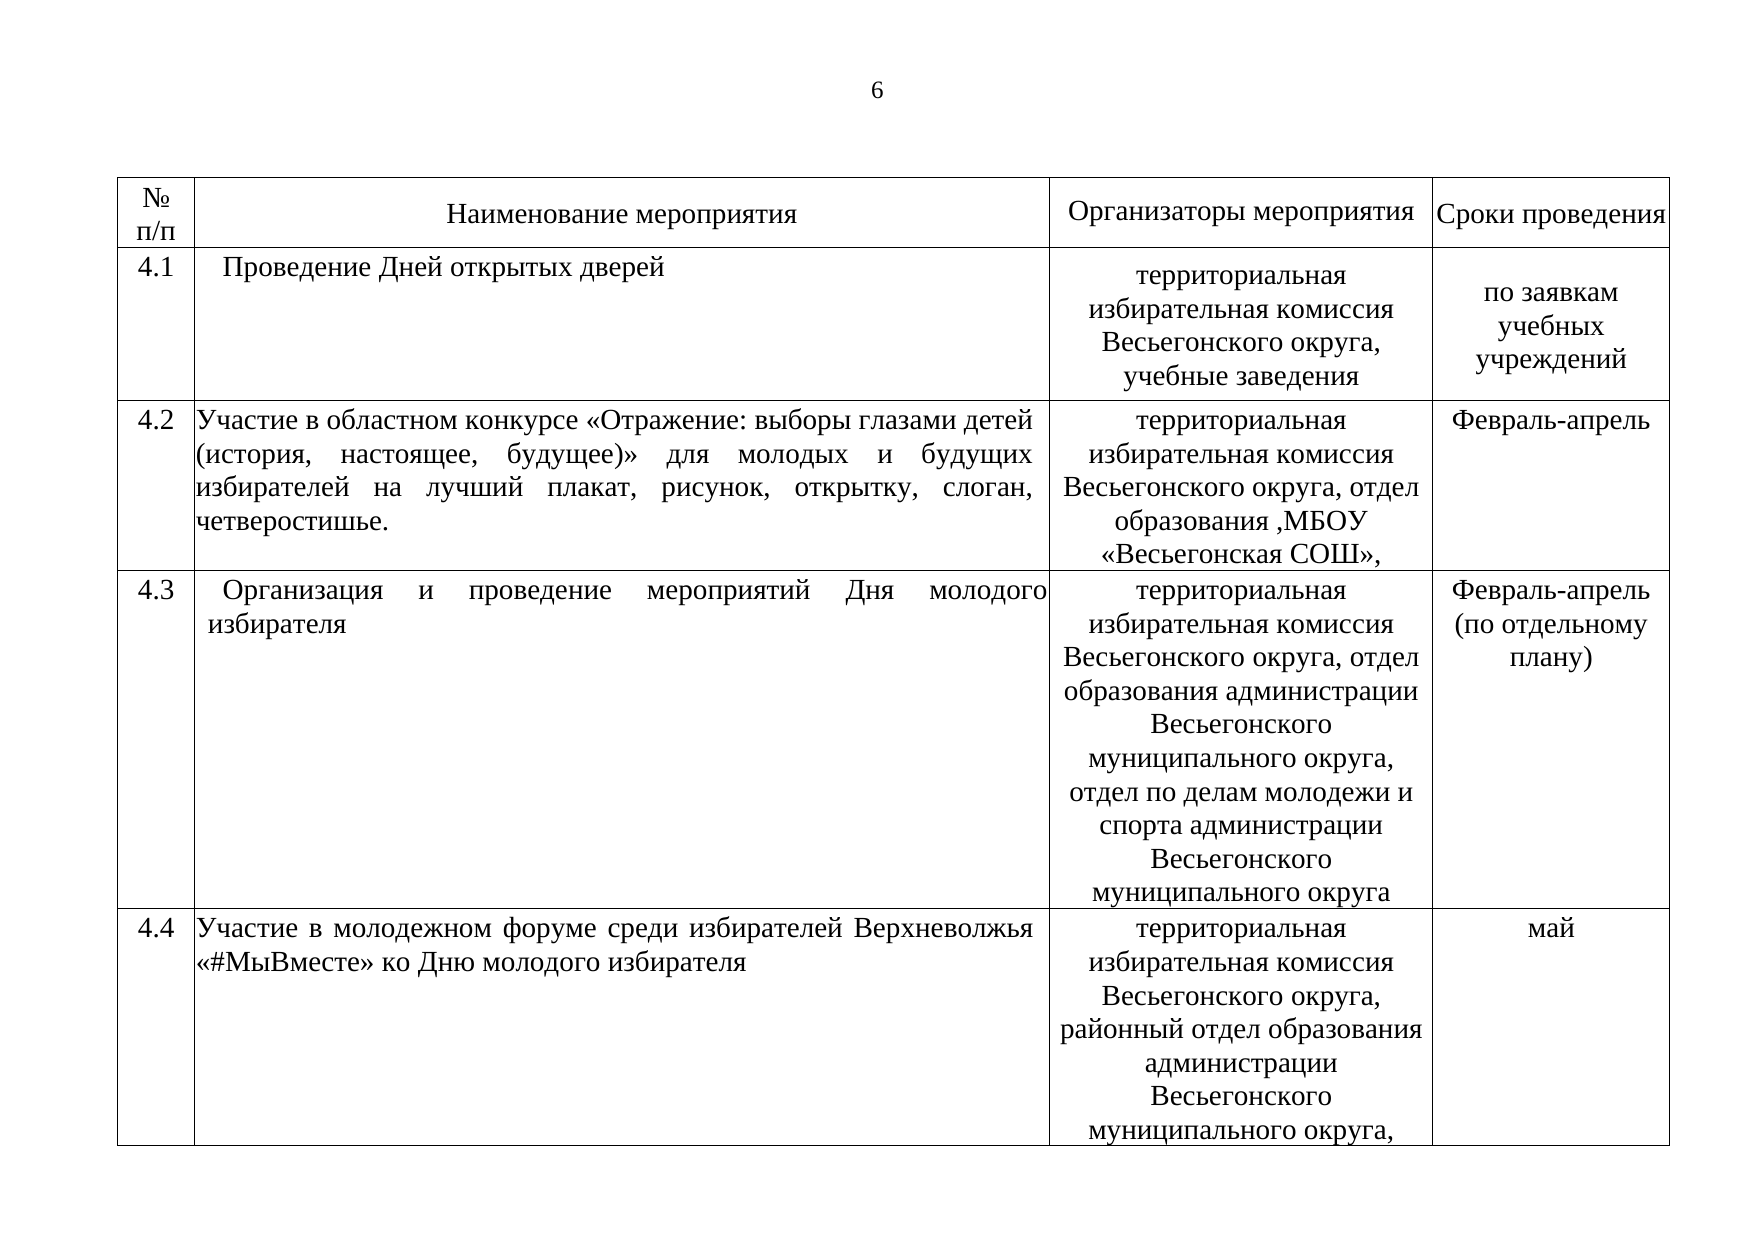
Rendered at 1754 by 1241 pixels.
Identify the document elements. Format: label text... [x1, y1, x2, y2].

table_cell 4.4 [118, 909, 194, 1145]
table_cell Февраль-апрель [1433, 401, 1669, 570]
table_header Сроки проведения [1433, 178, 1669, 247]
table_cell Организация и проведение мероприятий Дня молодого избирателя [195, 571, 1049, 908]
table_cell Февраль-апрель (по отдельному плану) [1433, 571, 1669, 908]
table_cell 4.2 [118, 401, 194, 570]
table_cell территориальная избирательная комиссия Весьегонского округа, отдел образования администрации Весьегонского муниципального округа, отдел по делам молодежи и спорта администрации Весьегонского муниципального округа [1050, 571, 1432, 908]
table_header Наименование мероприятия [195, 178, 1049, 247]
table_header Организаторы мероприятия [1050, 178, 1432, 247]
table_cell 4.3 [118, 571, 194, 908]
table_cell территориальная избирательная комиссия Весьегонского округа, отдел образования ,МБОУ «Весьегонская СОШ», [1050, 401, 1432, 570]
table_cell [1050, 909, 1432, 1145]
table_cell май [1433, 909, 1669, 1145]
table_cell территориальная избирательная комиссия Весьегонского округа, учебные заведения [1050, 248, 1432, 399]
table_header № п/п [118, 178, 194, 247]
table_cell Проведение Дней открытых дверей [195, 248, 1049, 399]
table_cell по заявкам учебных учреждений [1433, 248, 1669, 399]
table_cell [195, 909, 1049, 1145]
table_cell Участие в областном конкурсе «Отражение: выборы глазами детей (история, настоящее, будущее)» для молодых и будущих избирателей на лучший плакат, рисунок, открытку, слоган, четверостишье. [195, 401, 1049, 570]
table_cell 4.1 [118, 248, 194, 399]
